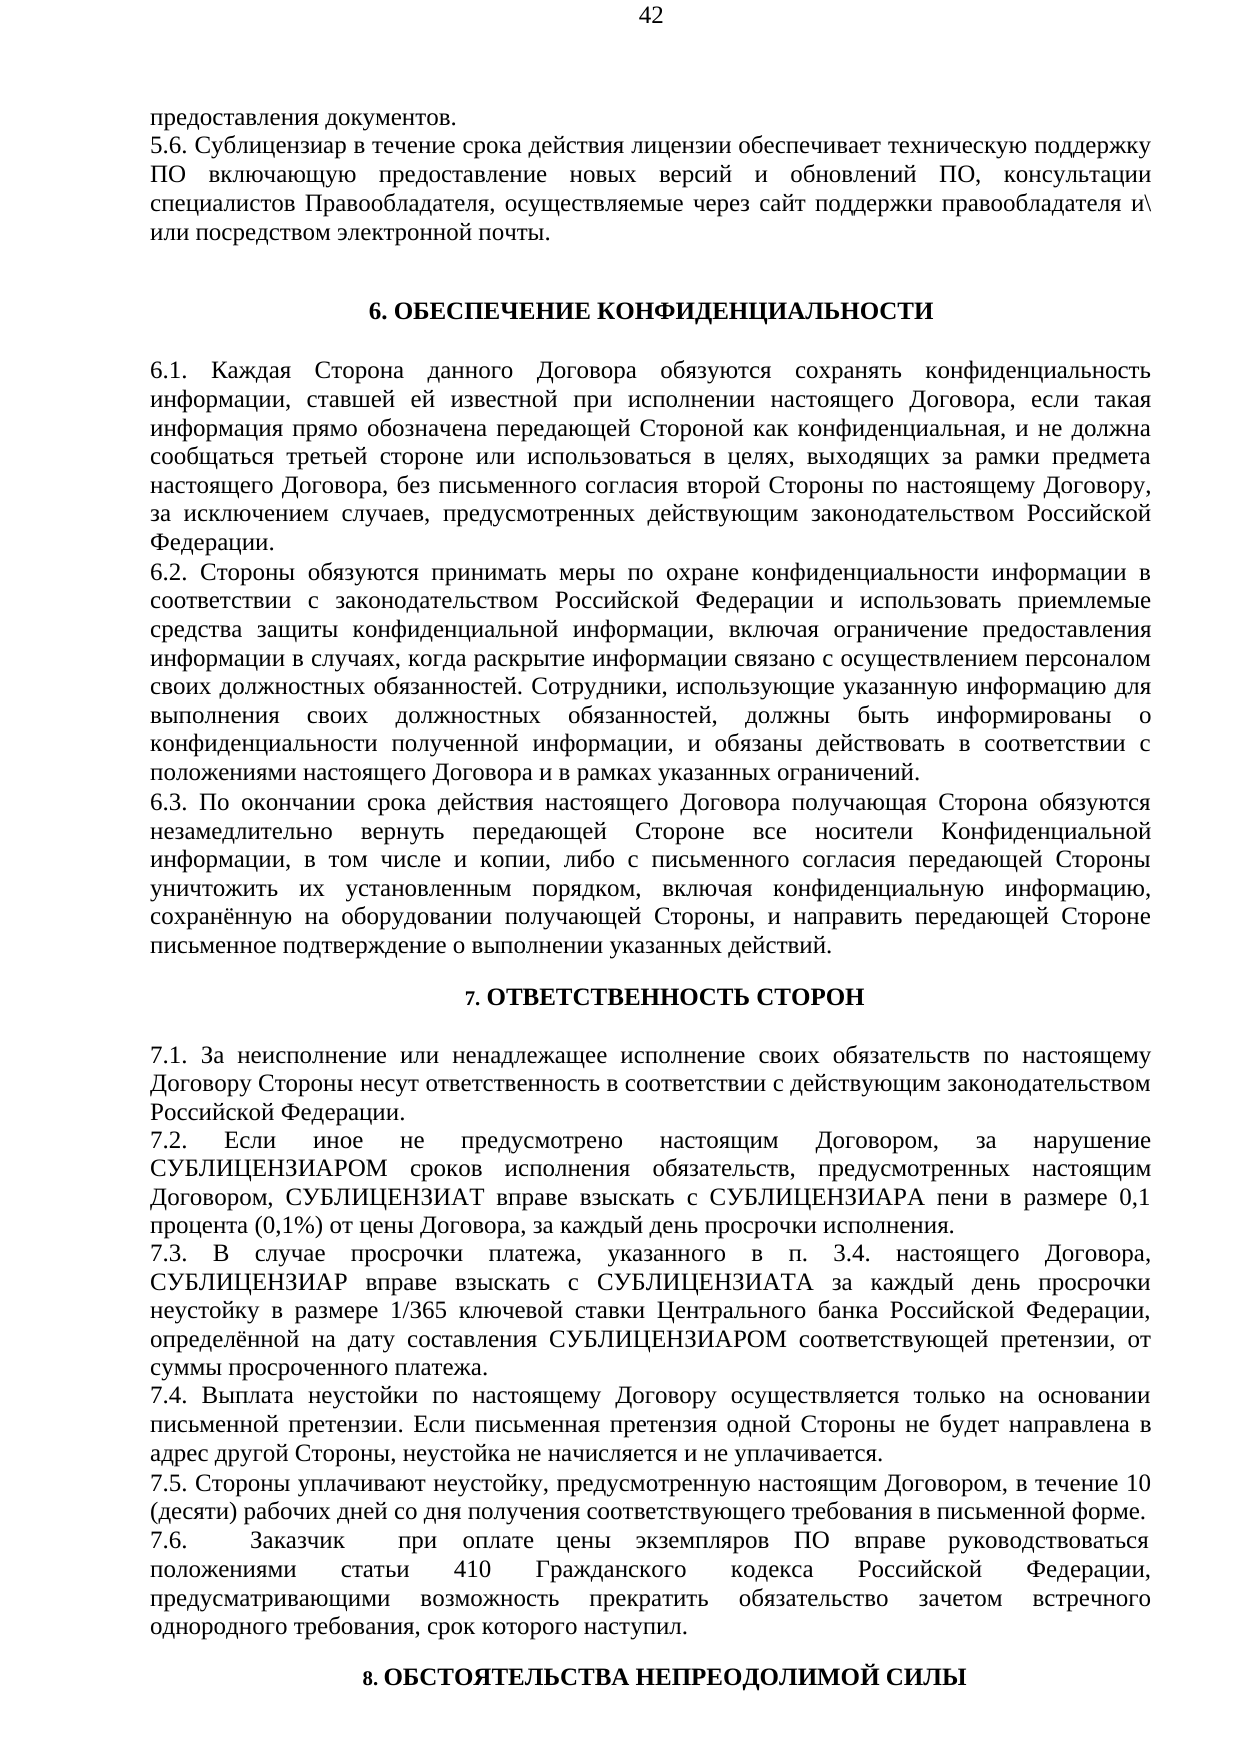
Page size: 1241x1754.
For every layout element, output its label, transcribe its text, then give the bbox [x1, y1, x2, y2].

text 5.6. Сублицензиар в течение срока действия лицензии обеспечивает техническую поддержку ПО включающую предоставление новых версий и обновлений ПО, консультации специалистов Правообладателя, осуществляемые через сайт поддержки правообладателя и\или посредством электронной почты. [150, 130, 1152, 245]
text 8. ОБСТОЯТЕЛЬСТВА НЕПРЕОДОЛИМОЙ СИЛЫ [177, 1663, 1152, 1691]
text 6.3. По окончании срока действия настоящего Договора получающая Сторона обязуются незамедлительно вернуть передающей Стороне все носители Конфиденциальной информации, в том числе и копии, либо с письменного согласия передающей Стороны уничтожить их установленным порядком, включая конфиденциальную информацию, сохранённую на оборудовании получающей Стороны, и направить передающей Стороне письменное подтверждение о выполнении указанных действий. [150, 788, 1152, 959]
text 7. ОТВЕТСТВЕННОСТЬ СТОРОН [177, 982, 1152, 1011]
text положениями статьи 410 Гражданского кодекса Российской Федерации, предусматривающими возможность прекратить обязательство зачетом встречного однородного требования, срок которого наступил. [150, 1555, 1152, 1639]
text 6.1. Каждая Сторона данного Договора обязуются сохранять конфиденциальность информации, ставшей ей известной при исполнении настоящего Договора, если такая информация прямо обозначена передающей Стороной как конфиденциальная, и не должна сообщаться третьей стороне или использоваться в целях, выходящих за рамки предмета настоящего Договора, без письменного согласия второй Стороны по настоящему Договору, за исключением случаев, предусмотренных действующим законодательством Российской Федерации. [150, 356, 1152, 556]
text 7.3. В случае просрочки платежа, указанного в п. 3.4. настоящего Договора, СУБЛИЦЕНЗИАР вправе взыскать с СУБЛИЦЕНЗИАТА за каждый день просрочки неустойку в размере 1/365 ключевой ставки Центрального банка Российской Федерации, определённой на дату составления СУБЛИЦЕНЗИАРОМ соответствующей претензии, от суммы просроченного платежа. [150, 1238, 1152, 1381]
text 6. ОБЕСПЕЧЕНИЕ КОНФИДЕНЦИАЛЬНОСТИ [150, 296, 1152, 324]
text 7.2. Если иное не предусмотрено настоящим Договором, за нарушение СУБЛИЦЕНЗИАРОМ сроков исполнения обязательств, предусмотренных настоящим Договором, СУБЛИЦЕНЗИАТ вправе взыскать с СУБЛИЦЕНЗИАРА пени в размере 0,1 процента (0,1%) от цены Договора, за каждый день просрочки исполнения. [150, 1126, 1152, 1238]
text 7.6. Заказчик при оплате цены экземпляров ПО вправе руководствоваться [150, 1525, 1152, 1554]
text 7.5. Стороны уплачивают неустойку, предусмотренную настоящим Договором, в течение 10 (десяти) рабочих дней со дня получения соответствующего требования в письменной форме. [150, 1468, 1152, 1525]
text 6.2. Стороны обязуются принимать меры по охране конфиденциальности информации в соответствии с законодательством Российской Федерации и использовать приемлемые средства защиты конфиденциальной информации, включая ограничение предоставления информации в случаях, когда раскрытие информации связано с осуществлением персоналом своих должностных обязанностей. Сотрудники, использующие указанную информацию для выполнения своих должностных обязанностей, должны быть информированы о конфиденциальности полученной информации, и обязаны действовать в соответствии с положениями настоящего Договора и в рамках указанных ограничений. [150, 557, 1152, 786]
text 7.4. Выплата неустойки по настоящему Договору осуществляется только на основании письменной претензии. Если письменная претензия одной Стороны не будет направлена в адрес другой Стороны, неустойка не начисляется и не уплачивается. [150, 1381, 1152, 1467]
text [150, 102, 1152, 130]
text 7.1. За неисполнение или ненадлежащее исполнение своих обязательств по настоящему Договору Стороны несут ответственность в соответствии с действующим законодательством Российской Федерации. [150, 1041, 1152, 1126]
